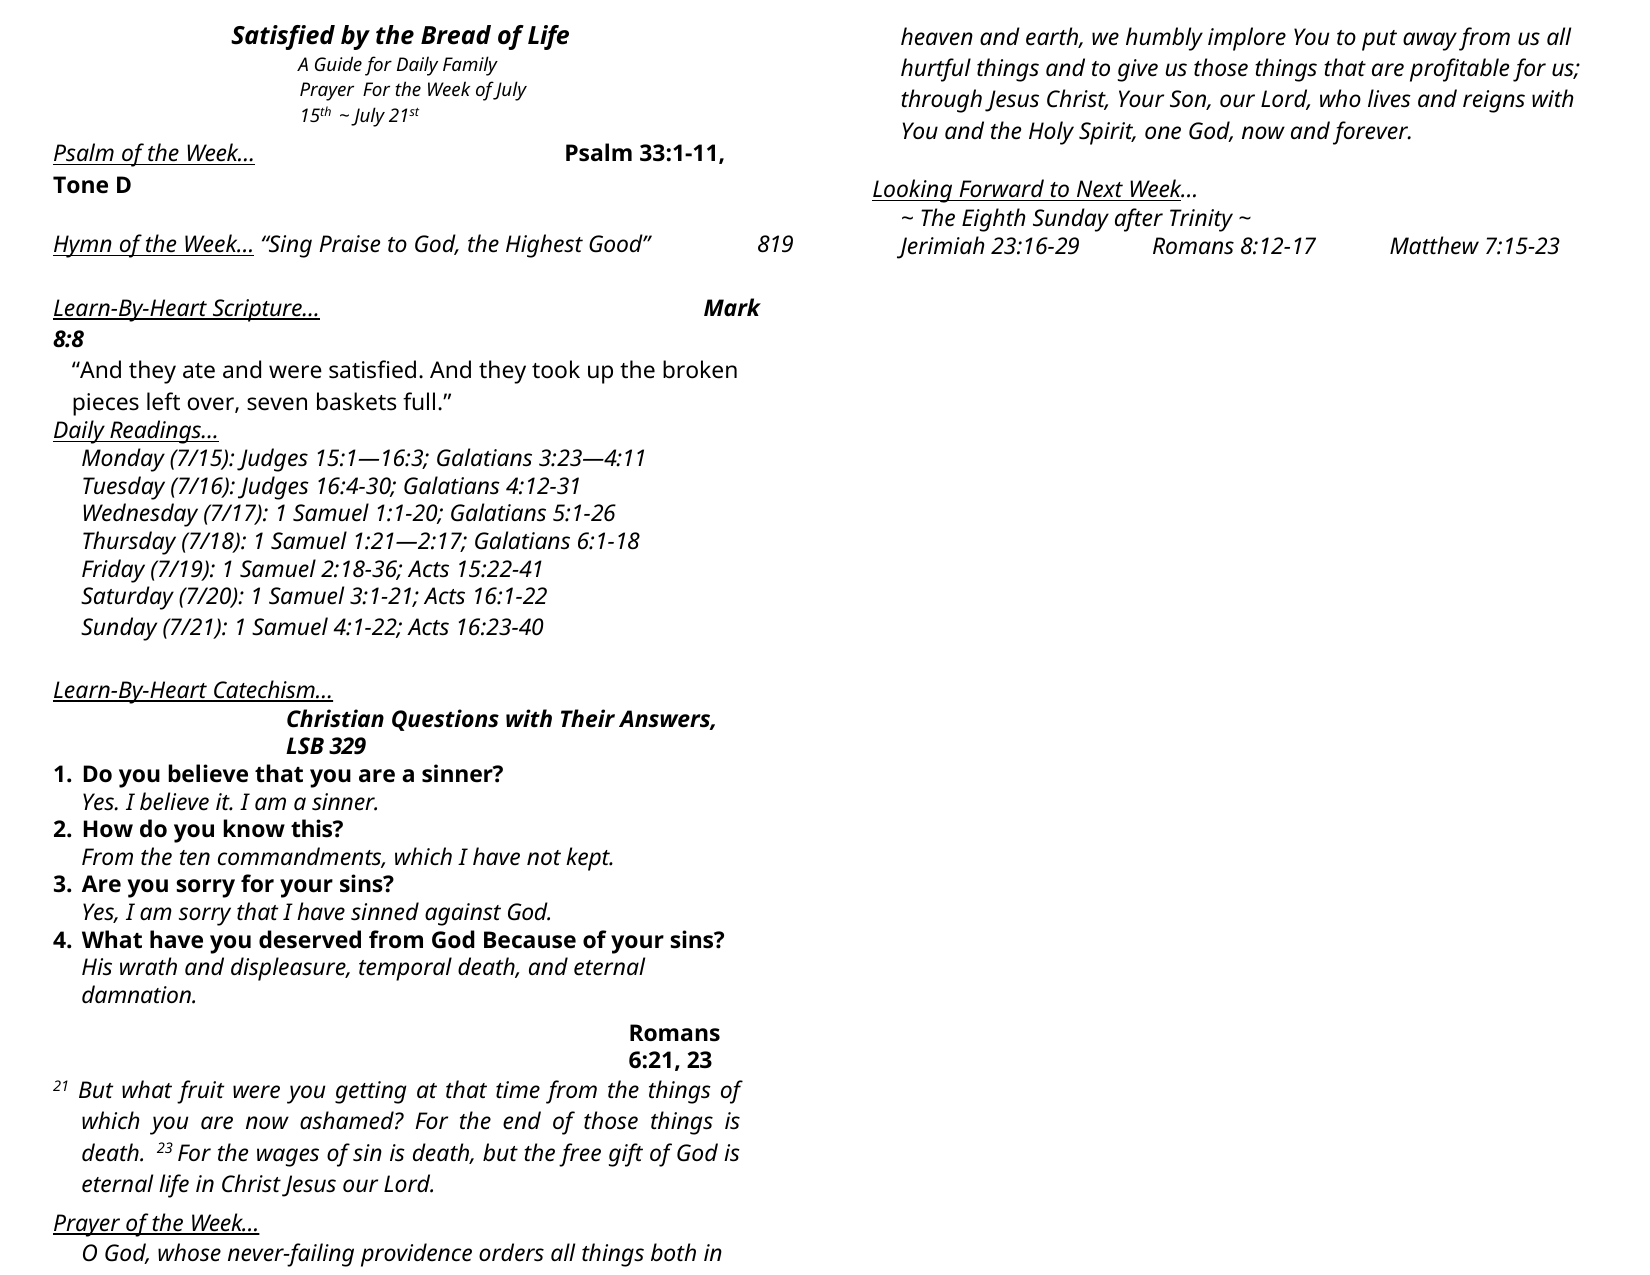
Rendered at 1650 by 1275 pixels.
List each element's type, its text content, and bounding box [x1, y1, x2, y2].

text Yes, I am sorry that I have sinned against God. [81, 898, 761, 926]
text Jerimiah 23:16-29 Romans 8:12-17 Matthew 7:15-23 [900, 232, 1625, 260]
text Sunday (7/21): 1 Samuel 4:1-22; Acts 16:23-40 [81, 610, 761, 642]
text Psalm of the Week… Psalm 33:1-11, Tone D [53, 137, 761, 200]
text Yes. I believe it. I am a sinner. [81, 788, 761, 815]
text O God, whose never-failing providence orders all things both in heaven and earth, we humbly implore You to put away from us all hurtful things and to give us those things that are profitable for us; through Jesus Christ, Your Son, our Lord, who lives and reigns with You and the Holy Spirit, one God, now and forever. [81, 1237, 747, 1268]
text Christian Questions with Their Answers, LSB 329 [286, 705, 761, 760]
text Tuesday (7/16): Judges 16:4-30; Galatians 4:12-31 [81, 472, 761, 499]
text “And they ate and were satisfied. And they took up the broken pieces left over, seven baskets full.” [72, 354, 747, 417]
text Saturday (7/20): 1 Samuel 3:1-21; Acts 16:1-22 [81, 583, 761, 610]
text Thursday (7/18): 1 Samuel 1:21—2:17; Galatians 6:1-18 [81, 527, 761, 555]
text Hymn of the Week… “Sing Praise to God, the Highest Good” 819 [53, 228, 761, 259]
text A Guide for Daily Family Prayer For the Week of July 15th ~ July 21st [298, 51, 529, 127]
text Daily Readings… [53, 417, 761, 444]
text ~ The Eighth Sunday after Trinity ~ [900, 205, 1625, 232]
subtitle Do you believe that you are a sinner? [53, 760, 761, 788]
text 21 But what fruit were you getting at that time from the things of which you are now ashamed? For the end of those things is death. 23 For the wages of sin is death, but the free gift of God is eternal life in Christ Jesus our Lord. [53, 1074, 741, 1199]
text Looking Forward to Next Week… [872, 173, 1625, 204]
text His wrath and displeasure, temporal death, and eternal damnation. [81, 954, 761, 1009]
text Satisfied by the Bread of Life [42, 21, 759, 51]
subtitle What have you deserved from God Because of your sins? [53, 926, 761, 954]
text Monday (7/15): Judges 15:1—16:3; Galatians 3:23—4:11 [81, 444, 761, 472]
subtitle Are you sorry for your sins? [53, 871, 761, 898]
text Friday (7/19): 1 Samuel 2:18-36; Acts 15:22-41 [81, 555, 761, 583]
text Learn-By-Heart Scripture… Mark 8:8 [53, 292, 761, 354]
subtitle How do you know this? [53, 816, 761, 843]
text O God, whose never-failing providence orders all things both in heaven and earth, we humbly implore You to put away from us all hurtful things and to give us those things that are profitable for us; through Jesus Christ, Your Son, our Lord, who lives and reigns with You and the Holy Spirit, one God, now and forever. [900, 21, 1611, 146]
text From the ten commandments, which I have not kept. [81, 843, 761, 871]
text Prayer of the Week… [53, 1209, 761, 1237]
text Learn-By-Heart Catechism… [53, 674, 761, 705]
text Wednesday (7/17): 1 Samuel 1:1-20; Galatians 5:1-26 [81, 500, 761, 527]
subtitle Romans 6:21, 23 [628, 1019, 761, 1074]
